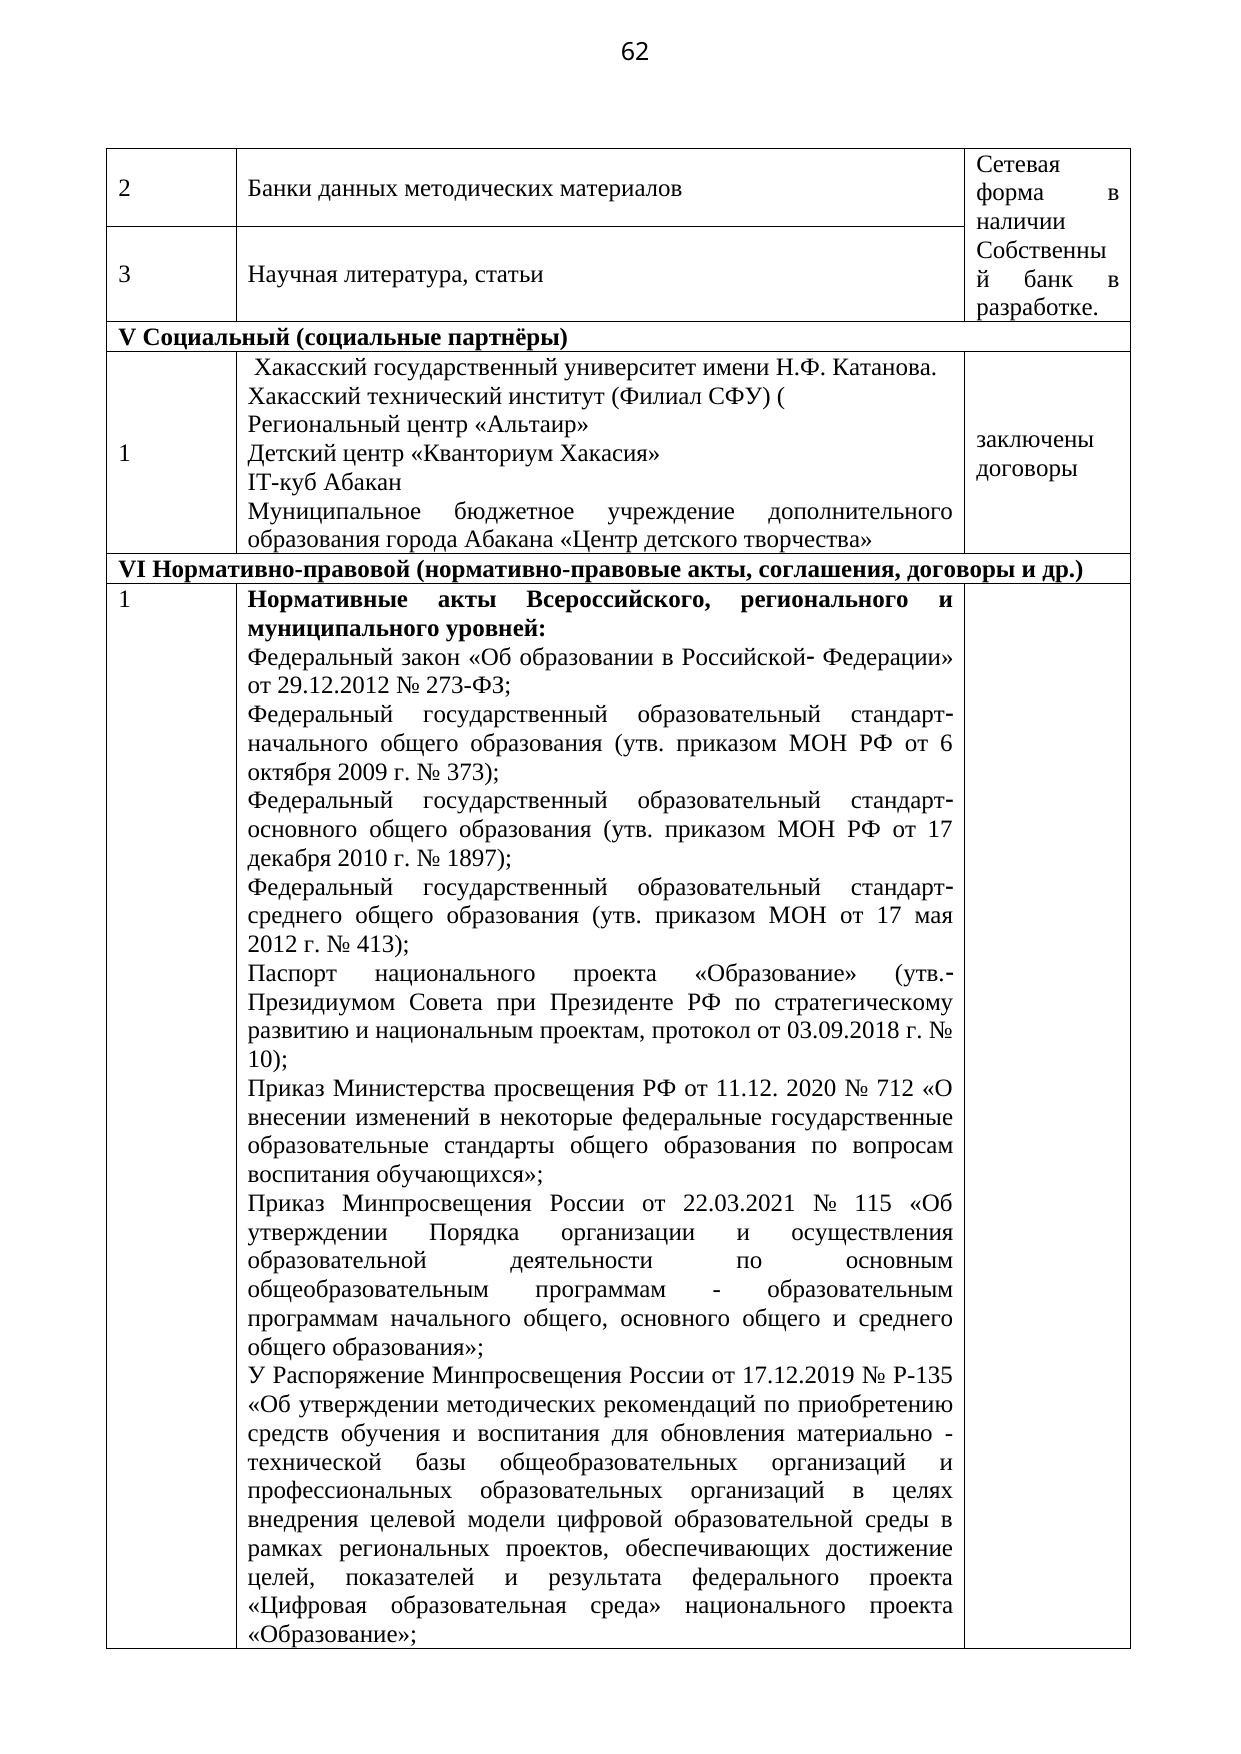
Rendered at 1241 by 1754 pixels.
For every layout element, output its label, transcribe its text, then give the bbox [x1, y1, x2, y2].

table_cell Банки данных методических материалов [237, 149, 964, 226]
table_cell заключены договоры [965, 352, 1130, 553]
table_cell 1 [107, 352, 236, 553]
table_cell V Социальный (социальные партнёры) [107, 322, 1130, 351]
table_cell Хакасский государственный университет имени Н.Ф. Катанова. Хакасский технический институт (Филиал СФУ) ( Региональный центр «Альтаир» Детский центр «Кванториум Хакасия» IT-куб Абакан Муниципальное бюджетное учреждение дополнительного образования города Абакана «Центр детского творчества» [237, 352, 964, 553]
table_cell VI Нормативно-правовой (нормативно-правовые акты, соглашения, договоры и др.) [107, 554, 1130, 583]
table_cell 2 [107, 149, 236, 226]
table_cell Научная литература, статьи [237, 227, 964, 321]
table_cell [237, 584, 964, 1648]
table_cell Сетевая форма в наличии Собственный банк в разработке. [965, 149, 1130, 321]
table_cell 3 [107, 227, 236, 321]
table_cell 1 [107, 584, 236, 1648]
table_cell [965, 584, 1130, 1648]
